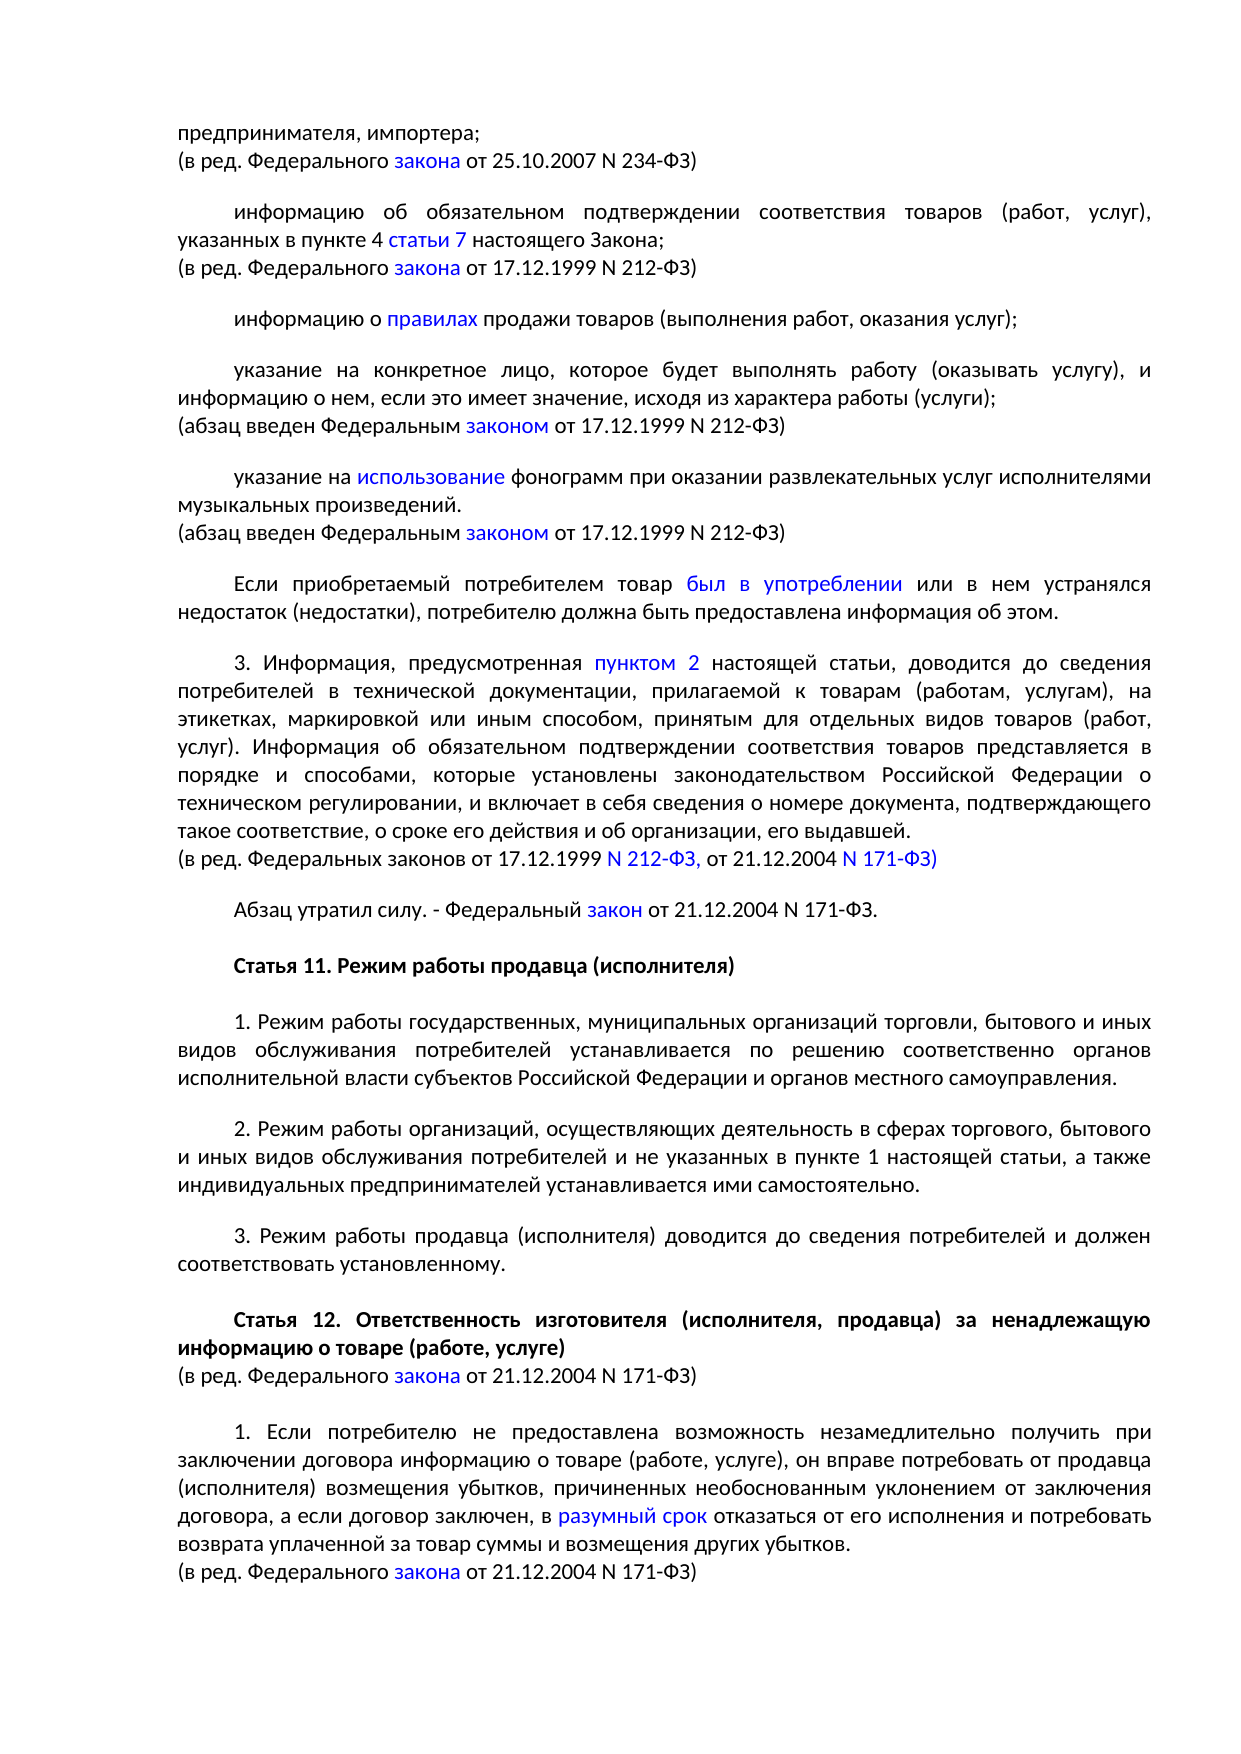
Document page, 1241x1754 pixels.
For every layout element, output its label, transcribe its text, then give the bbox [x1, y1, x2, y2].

text Если приобретаемый потребителем товар был в употреблении или в нем устранялся недостаток (недостатки), потребителю должна быть предоставлена информация об этом. [177, 569, 1152, 625]
text (в ред. Федерального закона от 21.12.2004 N 171-ФЗ) [177, 1557, 1152, 1585]
text (абзац введен Федеральным законом от 17.12.1999 N 212-ФЗ) [177, 411, 1152, 439]
text 1. Если потребителю не предоставлена возможность незамедлительно получить при заключении договора информацию о товаре (работе, услуге), он вправе потребовать от продавца (исполнителя) возмещения убытков, причиненных необоснованным уклонением от заключения договора, а если договор заключен, в разумный срок отказаться от его исполнения и потребовать возврата уплаченной за товар суммы и возмещения других убытков. [177, 1417, 1152, 1557]
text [177, 118, 1152, 146]
text (в ред. Федерального закона от 25.10.2007 N 234-ФЗ) [177, 146, 1152, 174]
text информацию об обязательном подтверждении соответствия товаров (работ, услуг), указанных в пункте 4 статьи 7 настоящего Закона; [177, 197, 1152, 253]
text указание на конкретное лицо, которое будет выполнять работу (оказывать услугу), и информацию о нем, если это имеет значение, исходя из характера работы (услуги); [177, 355, 1152, 411]
title Статья 12. Ответственность изготовителя (исполнителя, продавца) за ненадлежащую информацию о товаре (работе, услуге) [177, 1305, 1152, 1361]
text (абзац введен Федеральным законом от 17.12.1999 N 212-ФЗ) [177, 518, 1152, 546]
title Статья 11. Режим работы продавца (исполнителя) [177, 951, 1152, 979]
text (в ред. Федерального закона от 21.12.2004 N 171-ФЗ) [177, 1361, 1152, 1389]
text (в ред. Федеральных законов от 17.12.1999 N 212-ФЗ, от 21.12.2004 N 171-ФЗ) [177, 844, 1152, 872]
text 1. Режим работы государственных, муниципальных организаций торговли, бытового и иных видов обслуживания потребителей устанавливается по решению соответственно органов исполнительной власти субъектов Российской Федерации и органов местного самоуправления. [177, 1007, 1152, 1091]
text Абзац утратил силу. - Федеральный закон от 21.12.2004 N 171-ФЗ. [177, 895, 1152, 923]
text 3. Информация, предусмотренная пунктом 2 настоящей статьи, доводится до сведения потребителей в технической документации, прилагаемой к товарам (работам, услугам), на этикетках, маркировкой или иным способом, принятым для отдельных видов товаров (работ, услуг). Информация об обязательном подтверждении соответствия товаров представляется в порядке и способами, которые установлены законодательством Российской Федерации о техническом регулировании, и включает в себя сведения о номере документа, подтверждающего такое соответствие, о сроке его действия и об организации, его выдавшей. [177, 648, 1152, 844]
text (в ред. Федерального закона от 17.12.1999 N 212-ФЗ) [177, 253, 1152, 281]
text 3. Режим работы продавца (исполнителя) доводится до сведения потребителей и должен соответствовать установленному. [177, 1221, 1152, 1277]
text 2. Режим работы организаций, осуществляющих деятельность в сферах торгового, бытового и иных видов обслуживания потребителей и не указанных в пункте 1 настоящей статьи, а также индивидуальных предпринимателей устанавливается ими самостоятельно. [177, 1114, 1152, 1198]
text информацию о правилах продажи товаров (выполнения работ, оказания услуг); [177, 304, 1152, 332]
text указание на использование фонограмм при оказании развлекательных услуг исполнителями музыкальных произведений. [177, 462, 1152, 518]
